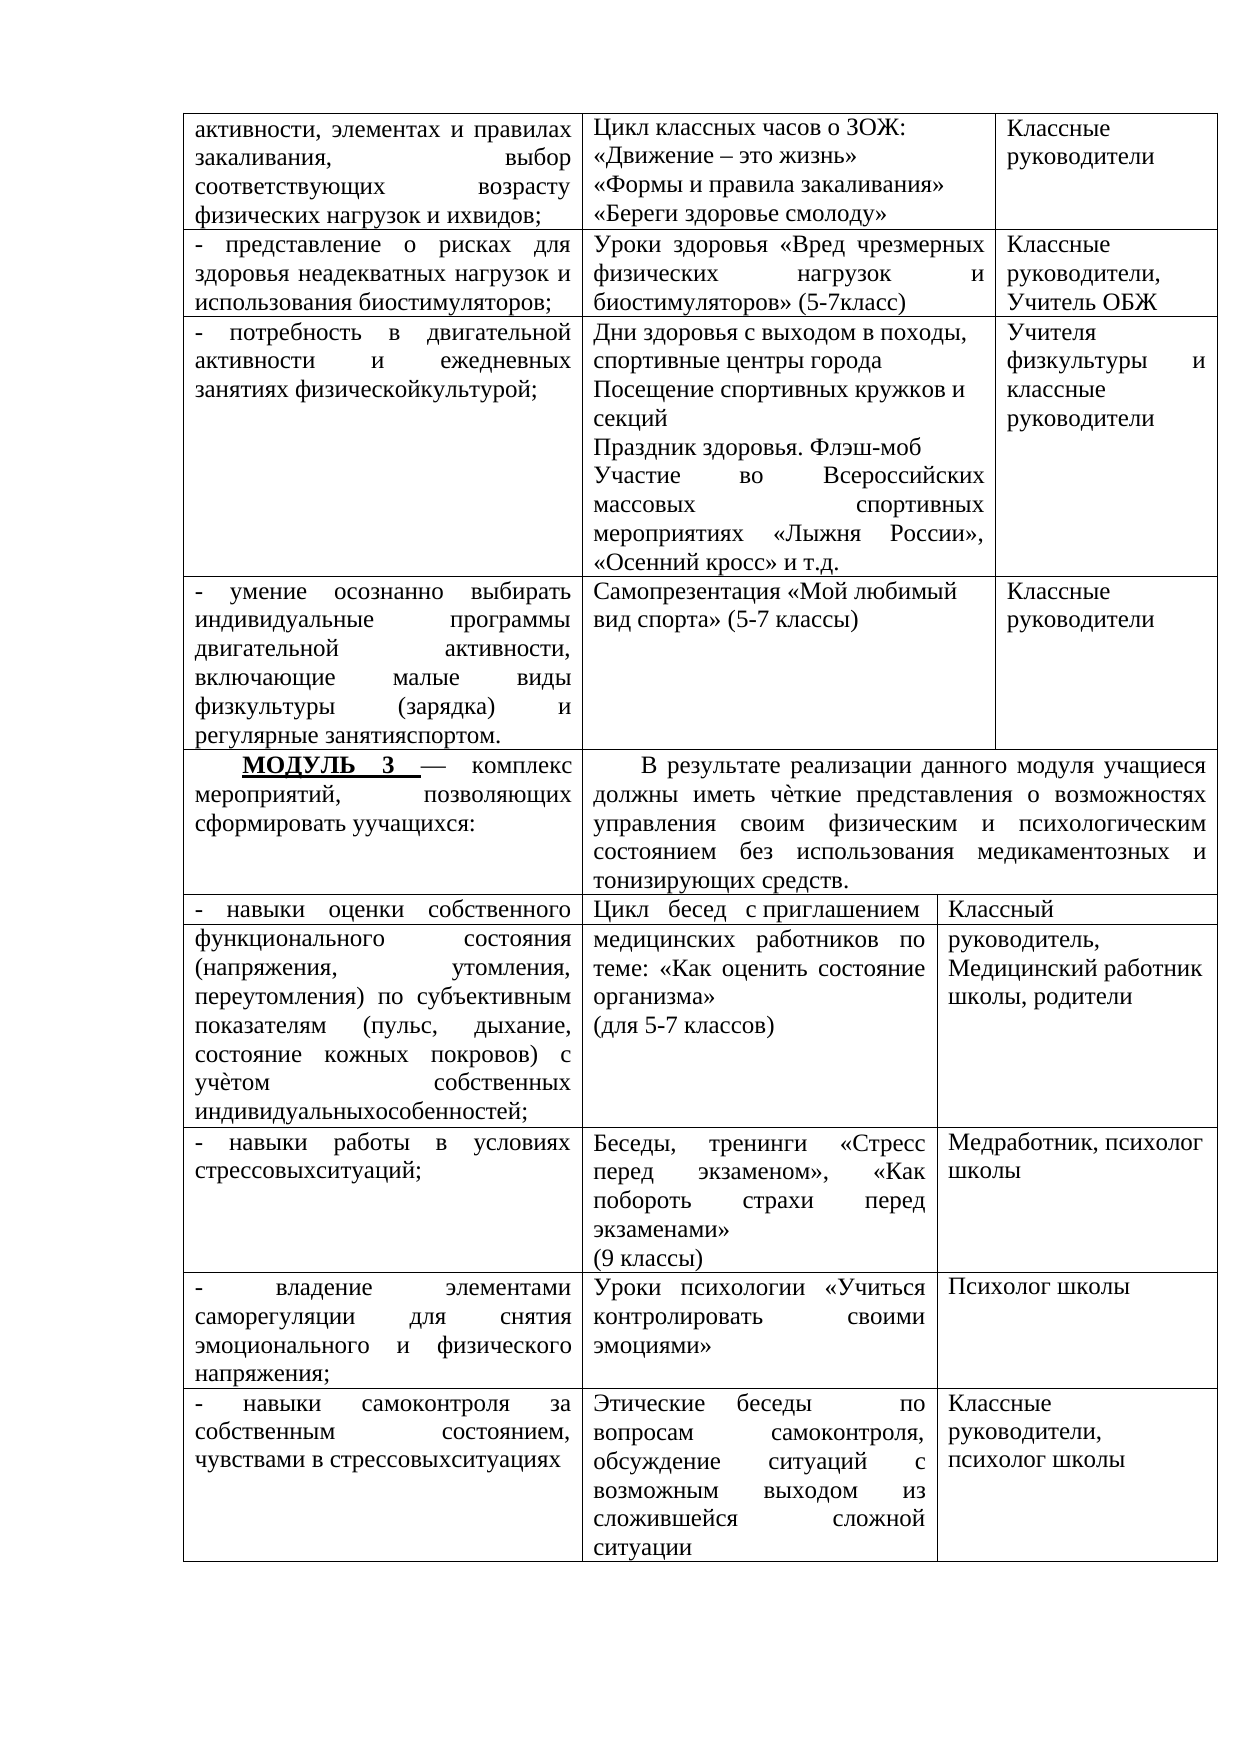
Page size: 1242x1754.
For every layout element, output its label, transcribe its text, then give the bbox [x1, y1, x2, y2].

table_cell Этические беседы по вопросам самоконтроля, обсуждение ситуаций с возможным выходом из сложившейся сложной ситуации [583, 1389, 937, 1561]
table_cell - владение элементами саморегуляции для снятия эмоционального и физического напряжения; [184, 1273, 582, 1388]
table_cell - умение осознанно выбирать индивидуальные программы двигательной активности, включающие малые виды физкультуры (зарядка) и регулярные занятияспортом. [184, 577, 582, 749]
table_cell - навыки оценки собственного [184, 895, 582, 924]
table_cell Классные руководители, Учитель ОБЖ [996, 230, 1217, 316]
table_cell Медработник, психолог школы [938, 1128, 1217, 1272]
table_cell - навыки работы в условиях стрессовыхситуаций; [184, 1128, 582, 1272]
table_cell Психолог школы [938, 1273, 1217, 1388]
table_cell руководитель, Медицинский работник школы, родители [938, 925, 1217, 1127]
table_cell Цикл бесед с приглашением [583, 895, 937, 924]
table_cell функционального состояния (напряжения, утомления, переутомления) по субъективным показателям (пульс, дыхание, состояние кожных покровов) с учѐтом собственных индивидуальныхособенностей; [184, 925, 582, 1127]
table_cell Самопрезентация «Мой любимый вид спорта» (5-7 классы) [583, 577, 995, 749]
table_cell Цикл классных часов о ЗОЖ: «Движение – это жизнь» «Формы и правила закаливания» «Береги здоровье смолоду» [583, 114, 995, 229]
table_cell Уроки здоровья «Вред чрезмерных физических нагрузок и биостимуляторов» (5-7класс) [583, 230, 995, 316]
table_cell - представление о рисках для здоровья неадекватных нагрузок и использования биостимуляторов; [184, 230, 582, 316]
table_cell В результате реализации данного модуля учащиеся должны иметь чѐткие представления о возможностях управления своим физическим и психологическим состоянием без использования медикаментозных и тонизирующих средств. [583, 750, 1217, 894]
table_cell медицинских работников по теме: «Как оценить состояние организма» (для 5-7 классов) [583, 925, 937, 1127]
table_cell - навыки самоконтроля за собственным состоянием, чувствами в стрессовыхситуациях [184, 1389, 582, 1561]
table_cell Дни здоровья с выходом в походы, спортивные центры города Посещение спортивных кружков и секций Праздник здоровья. Флэш-моб Участие во Всероссийских массовых спортивных мероприятиях «Лыжня России», «Осенний кросс» и т.д. [583, 317, 995, 576]
table_cell - потребность в двигательной активности и ежедневных занятиях физическойкультурой; [184, 317, 582, 576]
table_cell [184, 114, 582, 229]
table_cell Беседы, тренинги «Стресс перед экзаменом», «Как побороть страхи перед экзаменами» (9 классы) [583, 1128, 937, 1272]
table_cell Учителя физкультуры и классные руководители [996, 317, 1217, 576]
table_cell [938, 1389, 1217, 1561]
table_cell МОДУЛЬ 3 — комплекс мероприятий, позволяющих сформировать уучащихся: [184, 750, 582, 894]
table_cell Классный [938, 895, 1217, 924]
table_cell Классные руководители [996, 577, 1217, 749]
table_cell Классные руководители [996, 114, 1217, 229]
table_cell Уроки психологии «Учиться контролировать своими эмоциями» [583, 1273, 937, 1388]
